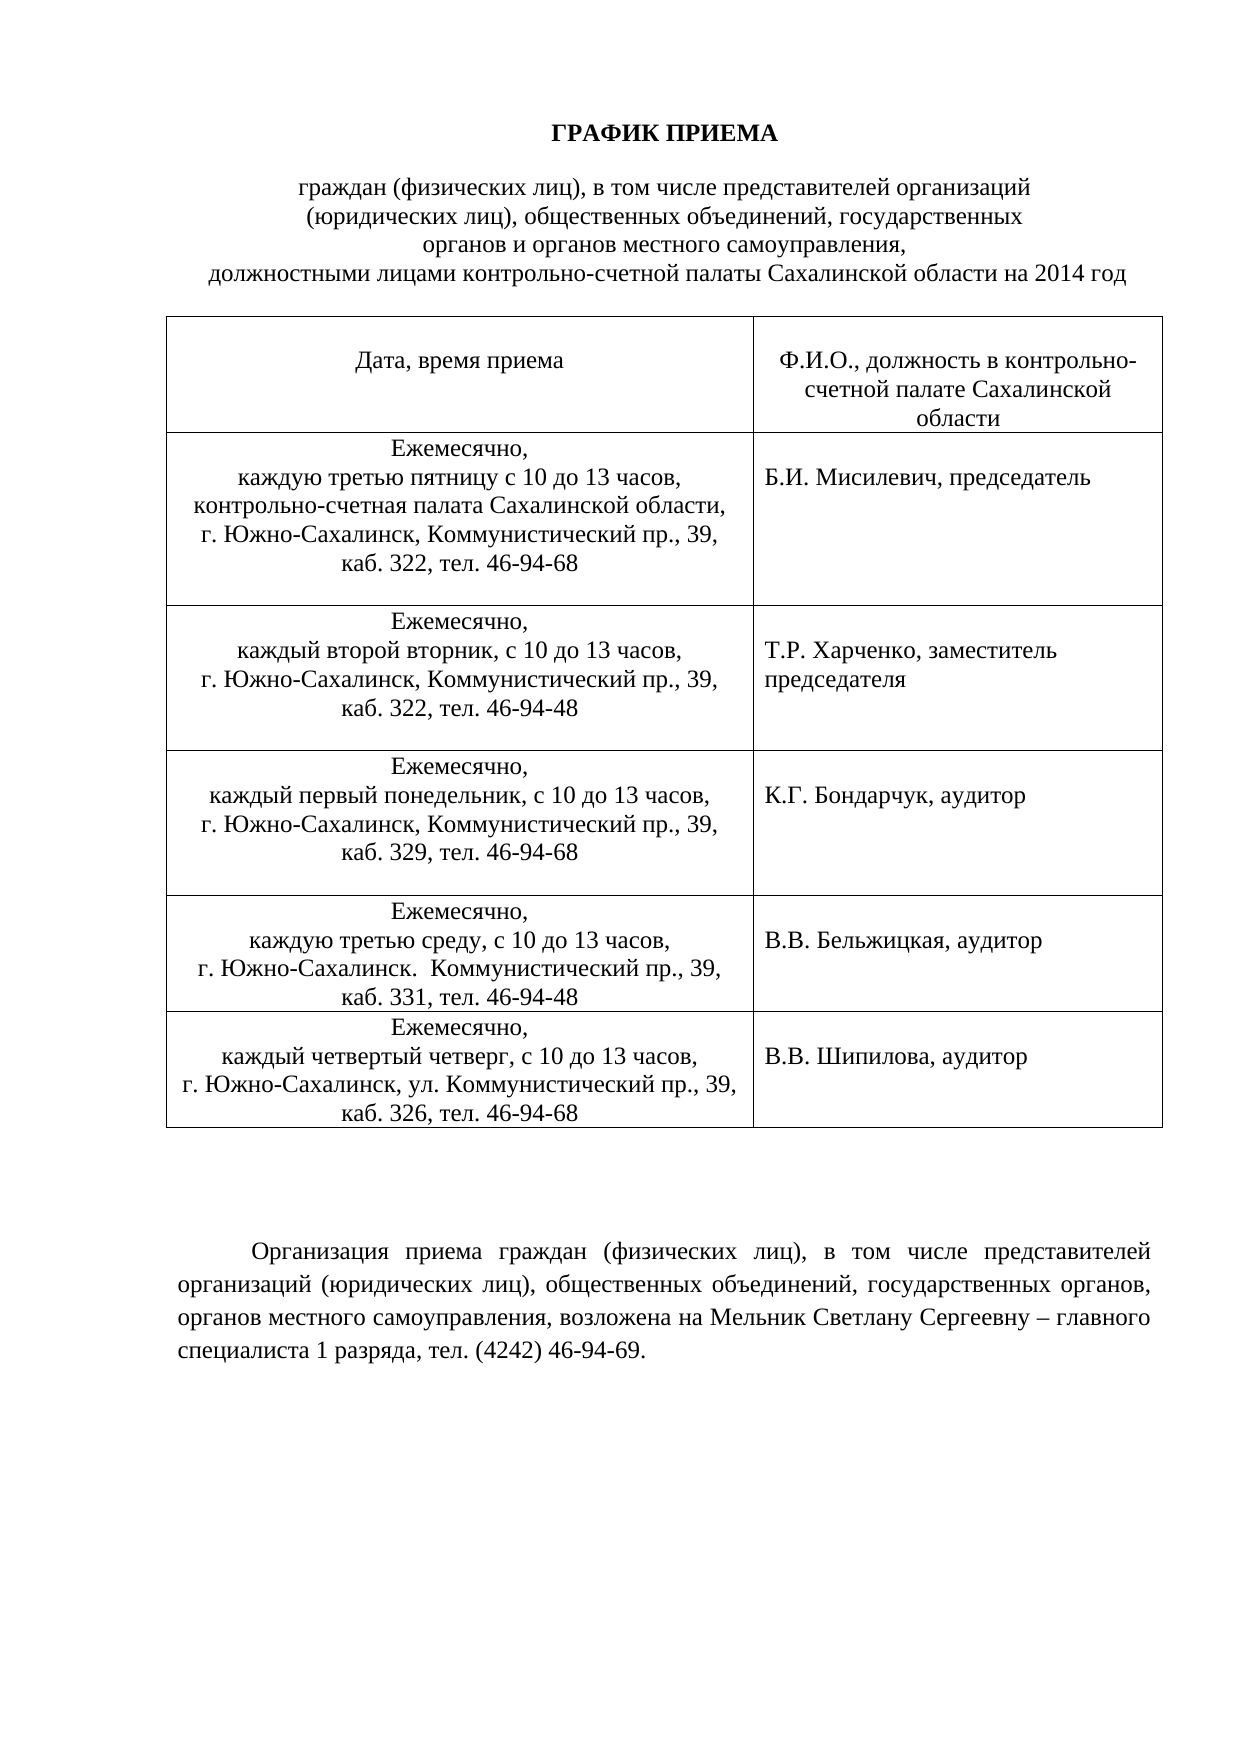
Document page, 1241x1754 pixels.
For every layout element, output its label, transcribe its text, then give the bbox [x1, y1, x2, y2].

text органов и органов местного самоуправления, [177, 229, 1152, 258]
text (юридических лиц), общественных объединений, государственных [177, 201, 1152, 229]
table_cell К.Г. Бондарчук, аудитор [754, 751, 1162, 895]
table_cell Ежемесячно, каждую третью среду, с 10 до 13 часов, г. Южно-Сахалинск. Коммунистический пр., 39, каб. 331, тел. 46-94-48 [167, 896, 753, 1011]
table_header Ф.И.О., должность в контрольно-счетной палате Сахалинской области [754, 317, 1162, 432]
table_cell Ежемесячно, каждый первый понедельник, с 10 до 13 часов, г. Южно-Сахалинск, Коммунистический пр., 39, каб. 329, тел. 46-94-68 [167, 751, 753, 895]
table_cell Ежемесячно, каждый четвертый четверг, с 10 до 13 часов, г. Южно-Сахалинск, ул. Коммунистический пр., 39, каб. 326, тел. 46-94-68 [167, 1012, 753, 1127]
table_cell Б.И. Мисилевич, председатель [754, 433, 1162, 605]
table_cell Ежемесячно, каждый второй вторник, с 10 до 13 часов, г. Южно-Сахалинск, Коммунистический пр., 39, каб. 322, тел. 46-94-48 [167, 606, 753, 750]
text Организация приема граждан (физических лиц), в том числе представителей организаций (юридических лиц), общественных объединений, государственных органов, органов местного самоуправления, возложена на Мельник Светлану Сергеевну – главного специалиста 1 разряда, тел. (4242) 46-94-69. [177, 1236, 1152, 1363]
text ГРАФИК ПРИЕМА [177, 118, 1152, 147]
table_header Дата, время приема [167, 317, 753, 432]
text должностными лицами контрольно-счетной палаты Сахалинской области на 2014 год [177, 258, 1152, 287]
text граждан (физических лиц), в том числе представителей организаций [177, 172, 1152, 201]
table_cell В.В. Бельжицкая, аудитор [754, 896, 1162, 1011]
table_cell Ежемесячно, каждую третью пятницу с 10 до 13 часов, контрольно-счетная палата Сахалинской области, г. Южно-Сахалинск, Коммунистический пр., 39, каб. 322, тел. 46-94-68 [167, 433, 753, 605]
table_cell В.В. Шипилова, аудитор [754, 1012, 1162, 1127]
table_cell Т.Р. Харченко, заместитель председателя [754, 606, 1162, 750]
